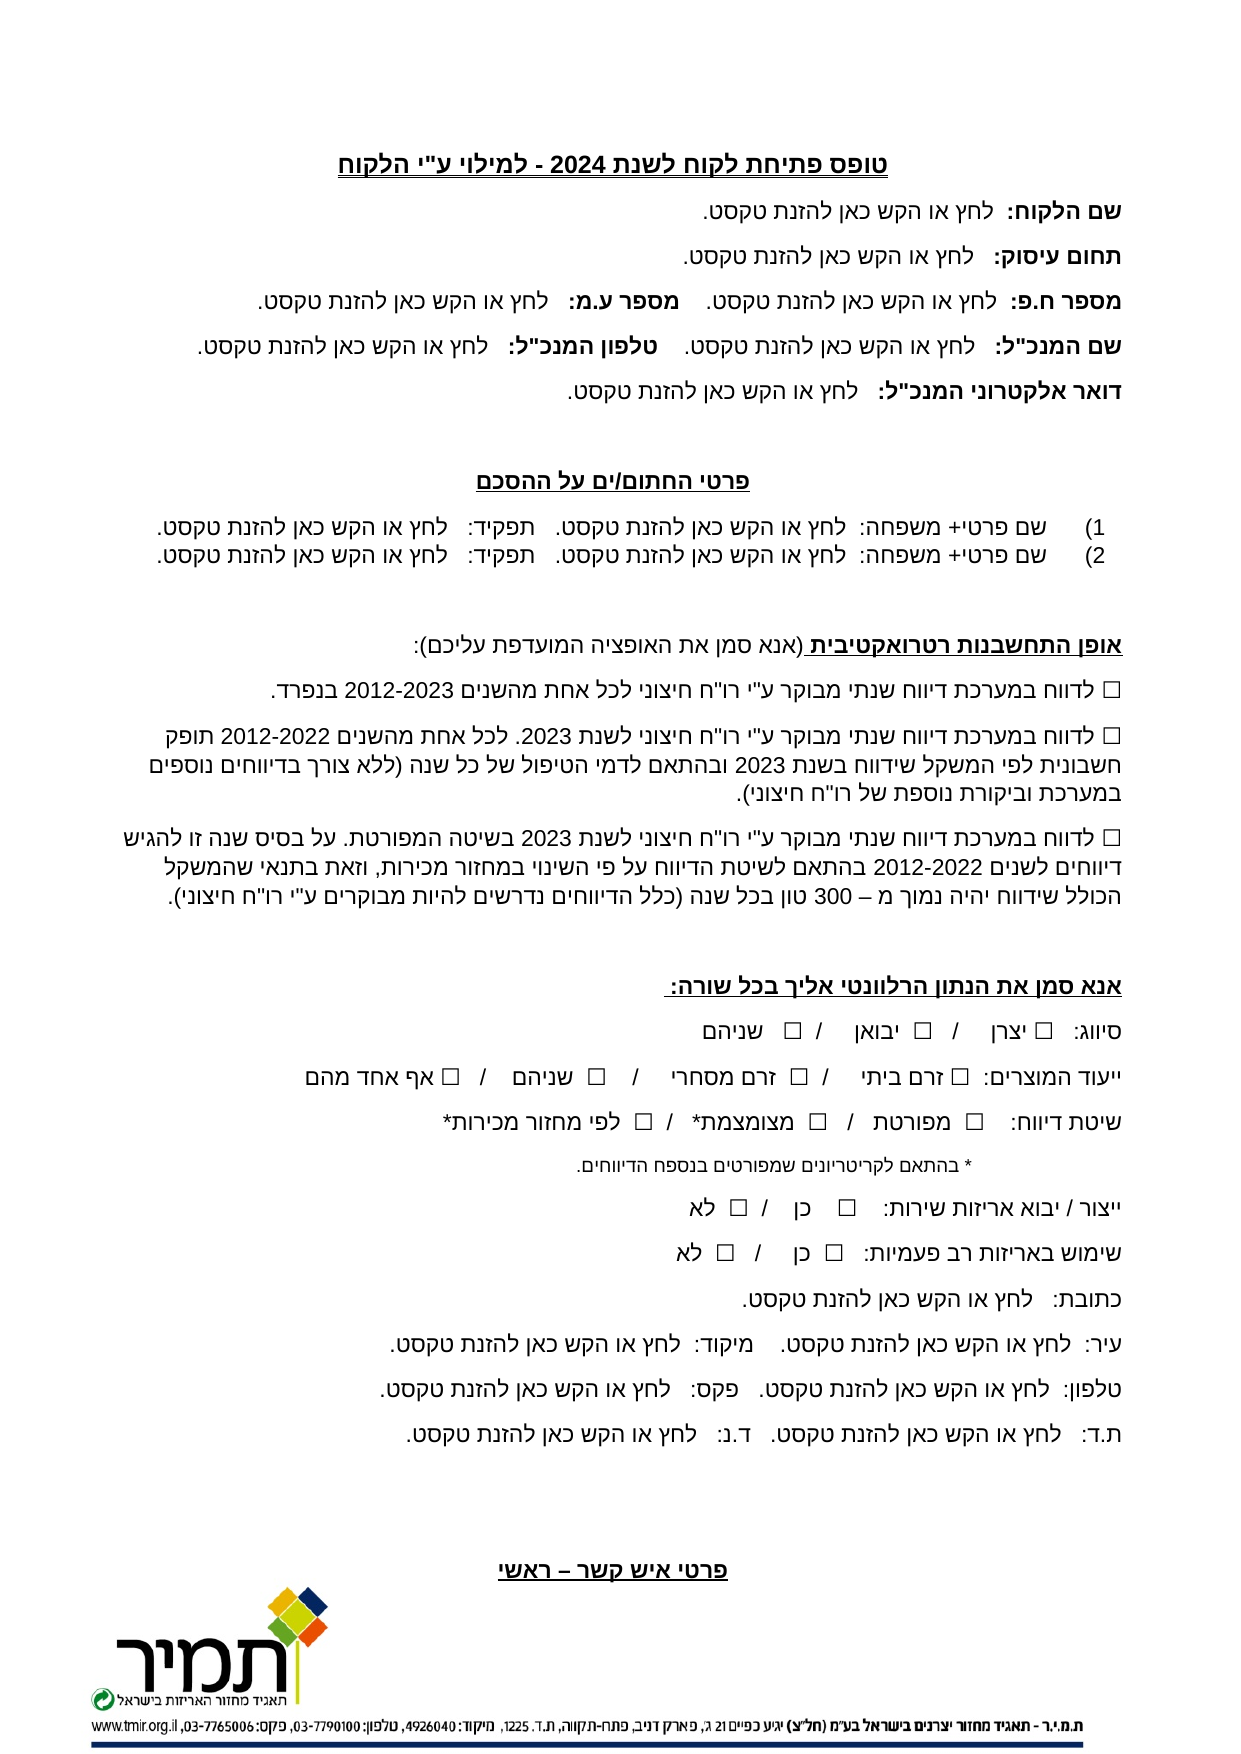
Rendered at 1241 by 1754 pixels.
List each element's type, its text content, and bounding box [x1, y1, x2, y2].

text מספר ח.פ: מספר ע.מ: [103, 288, 1122, 314]
text פרטי החתום/ים על ההסכם [103, 468, 1122, 495]
text טופס פתיחת לקוח לשנת 2024 - למילוי ע"י הלקוח [103, 150, 1122, 179]
text סיווג: יצרן / יבואן / שניהם [103, 1018, 1122, 1045]
text פרטי איש קשר – ראשי [103, 1557, 1122, 1583]
text ייעוד המוצרים: זרם ביתי / זרם מסחרי / שניהם / אף אחד מהם [103, 1064, 1122, 1091]
text שם המנכ"ל: טלפון המנכ"ל: [103, 333, 1122, 359]
text שימוש באריזות רב פעמיות: כן / לא [103, 1240, 1122, 1267]
text שם הלקוח: [103, 198, 1122, 224]
text אופן התחשבנות רטרואקטיבית (אנא סמן את האופציה המועדפת עליכם): [103, 632, 1122, 658]
text טלפון: פקס: [103, 1376, 1122, 1403]
text לדווח במערכת דיווח שנתי מבוקר ע"י רו"ח חיצוני לשנת 2023. לכל אחת מהשנים 2012-2022 תופק חשבונית לפי המשקל שידווח בשנת 2023 ובהתאם לדמי הטיפול של כל שנה (ללא צורך בדיווחים נוספים במערכת וביקורת נוספת של רו"ח חיצוני). [103, 723, 1122, 807]
list שם פרטי+ משפחה: תפקיד: [103, 513, 1085, 540]
list שם פרטי+ משפחה: תפקיד: [103, 542, 1085, 568]
text דואר אלקטרוני המנכ"ל: [103, 378, 1122, 404]
text עיר: מיקוד: [103, 1331, 1122, 1357]
text תחום עיסוק: [103, 243, 1122, 269]
text לדווח במערכת דיווח שנתי מבוקר ע"י רו"ח חיצוני לכל אחת מהשנים 2012-2023 בנפרד. [103, 677, 1122, 704]
text שיטת דיווח: מפורטת / מצומצמת* / לפי מחזור מכירות* [103, 1109, 1122, 1136]
text ת.ד: ד.נ: [103, 1421, 1122, 1448]
text * בהתאם לקריטריונים שמפורטים בנספח הדיווחים. [103, 1155, 1047, 1176]
picture [39, 1564, 1135, 1754]
text ייצור / יבוא אריזות שירות: כן / לא [103, 1195, 1122, 1222]
text כתובת: [103, 1286, 1122, 1312]
text אנא סמן את הנתון הרלוונטי אליך בכל שורה: [103, 973, 1122, 999]
text לדווח במערכת דיווח שנתי מבוקר ע"י רו"ח חיצוני לשנת 2023 בשיטה המפורטת. על בסיס שנה זו להגיש דיווחים לשנים 2012-2022 בהתאם לשיטת הדיווח על פי השינוי במחזור מכירות, וזאת בתנאי שהמשקל הכולל שידווח יהיה נמוך מ – 300 טון בכל שנה (כלל הדיווחים נדרשים להיות מבוקרים ע"י רו"ח חיצוני). [103, 825, 1122, 909]
